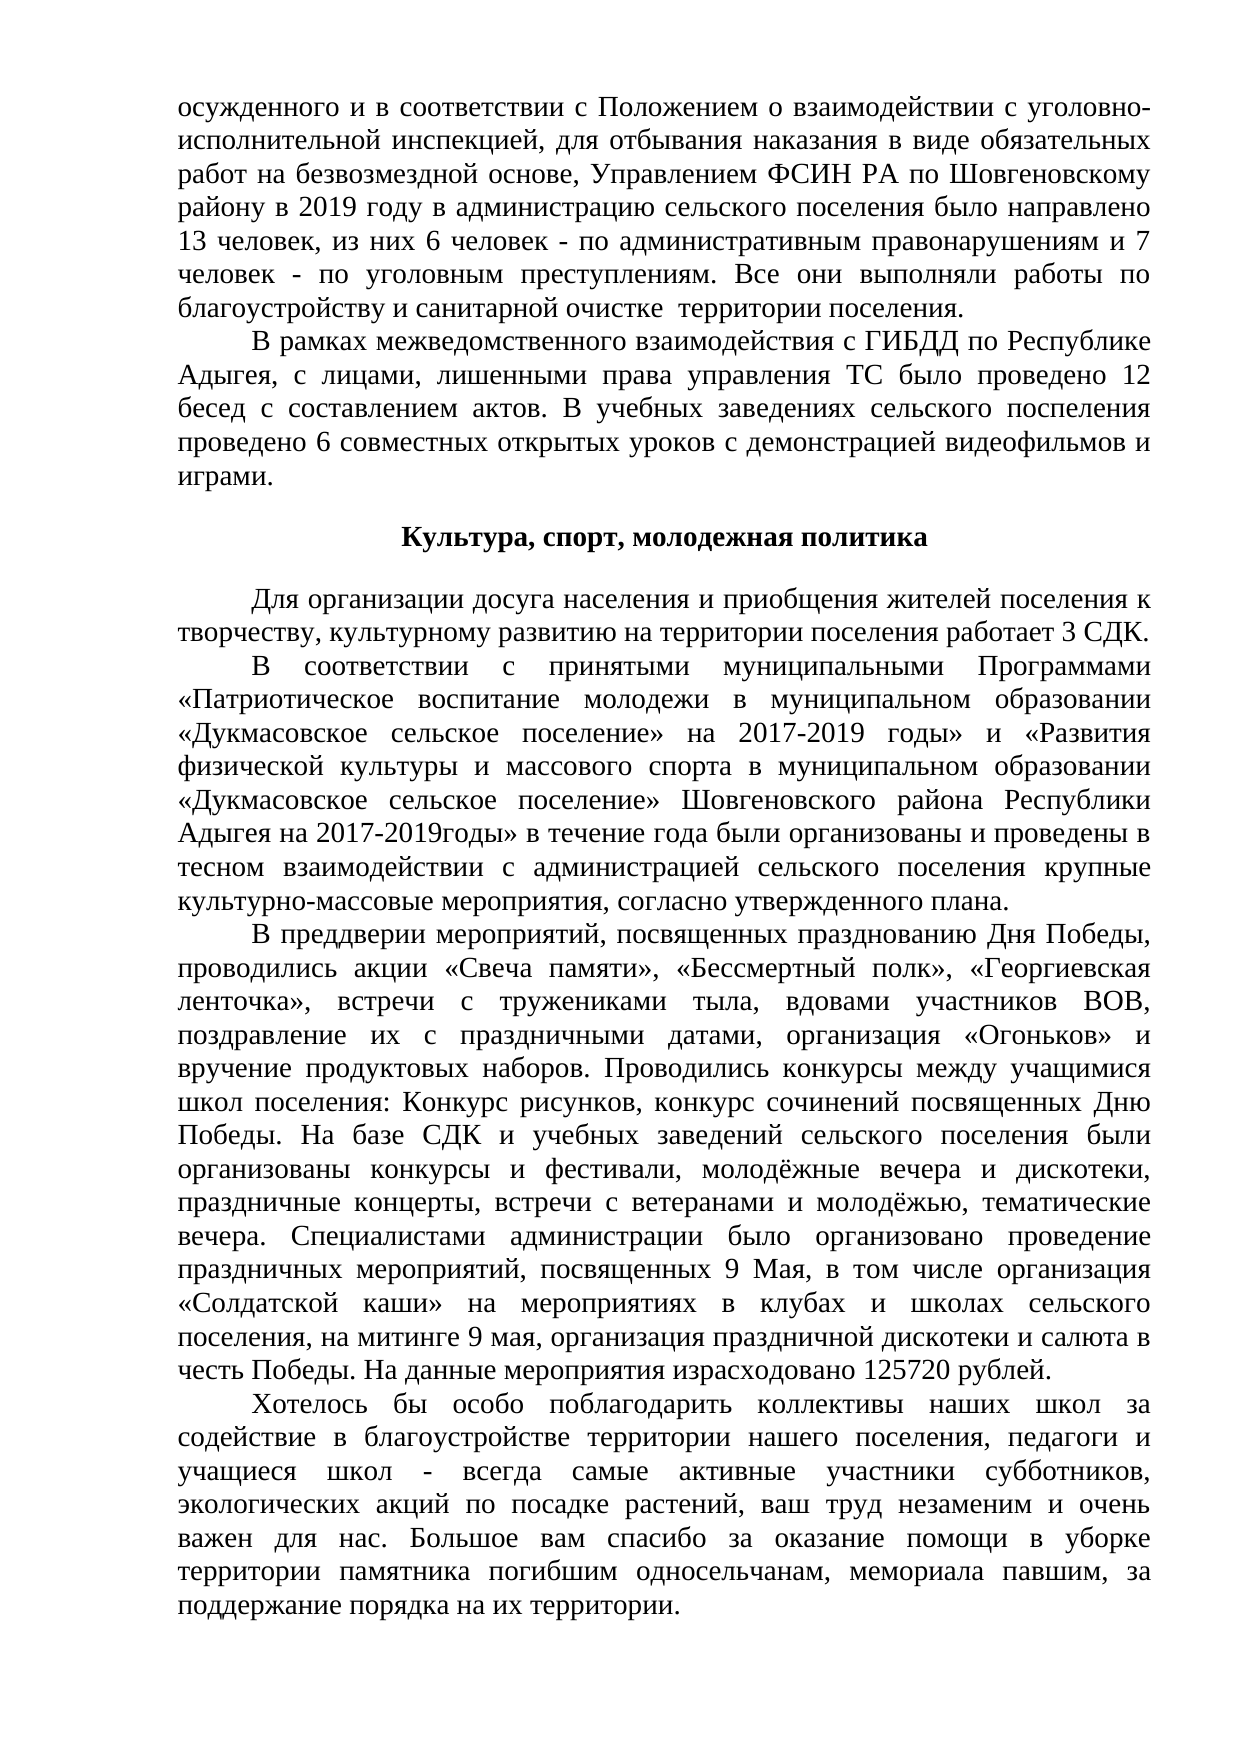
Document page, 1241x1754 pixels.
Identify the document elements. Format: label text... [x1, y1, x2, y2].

text Для организации досуга населения и приобщения жителей поселения к творчеству, культурному развитию на территории поселения работает 3 СДК. [177, 581, 1152, 648]
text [177, 89, 1152, 323]
text В преддверии мероприятий, посвященных празднованию Дня Победы, проводились акции «Свеча памяти», «Бессмертный полк», «Георгиевская ленточка», встречи с тружениками тыла, вдовами участников ВОВ, поздравление их с праздничными датами, организация «Огоньков» и вручение продуктовых наборов. Проводились конкурсы между учащимися школ поселения: Конкурс рисунков, конкурс сочинений посвященных Дню Победы. На базе СДК и учебных заведений сельского поселения были организованы конкурсы и фестивали, молодёжные вечера и дискотеки, праздничные концерты, встречи с ветеранами и молодёжью, тематические вечера. Специалистами администрации было организовано проведение праздничных мероприятий, посвященных 9 Мая, в том числе организация «Солдатской каши» на мероприятиях в клубах и школах сельского поселения, на митинге 9 мая, организация праздничной дискотеки и салюта в честь Победы. На данные мероприятия израсходовано 125720 рублей. [177, 916, 1152, 1386]
text В соответствии с принятыми муниципальными Программами «Патриотическое воспитание молодежи в муниципальном образовании «Дукмасовское сельское поселение» на 2017-2019 годы» и «Развития физической культуры и массового спорта в муниципальном образовании «Дукмасовское сельское поселение» Шовгеновского района Республики Адыгея на 2017-2019годы» в течение года были организованы и проведены в тесном взаимодействии с администрацией сельского поселения крупные культурно-массовые мероприятия, согласно утвержденного плана. [177, 648, 1152, 916]
text Культура, спорт, молодежная политика [177, 519, 1152, 553]
text Хотелось бы особо поблагодарить коллективы наших школ за содействие в благоустройстве территории нашего поселения, педагоги и учащиеся школ - всегда самые активные участники субботников, экологических акций по посадке растений, ваш труд незаменим и очень важен для нас. Большое вам спасибо за оказание помощи в уборке территории памятника погибшим односельчанам, мемориала павшим, за поддержание порядка на их территории. [177, 1386, 1152, 1621]
text В рамках межведомственного взаимодействия с ГИБДД по Республике Адыгея, с лицами, лишенными права управления ТС было проведено 12 бесед с составлением актов. В учебных заведениях сельского поспеления проведено 6 совместных открытых уроков с демонстрацией видеофильмов и играми. [177, 323, 1152, 491]
